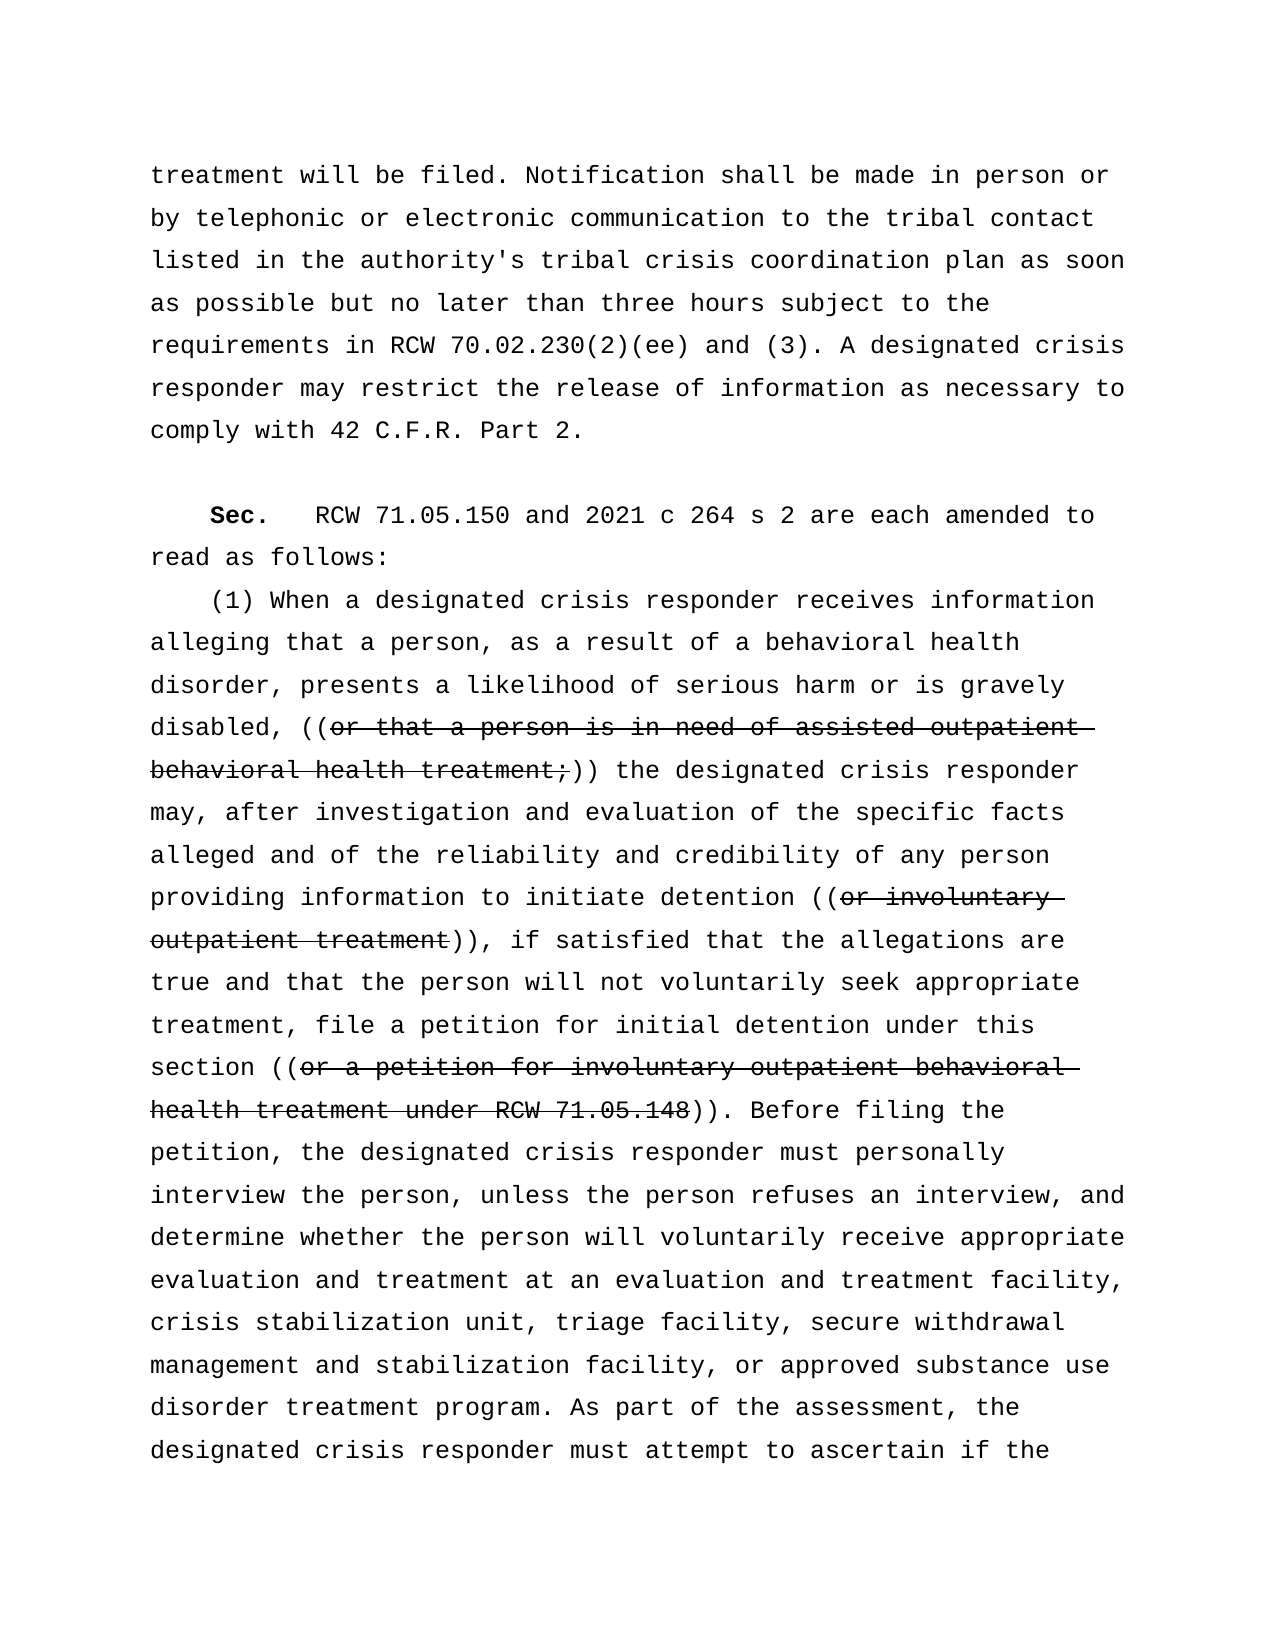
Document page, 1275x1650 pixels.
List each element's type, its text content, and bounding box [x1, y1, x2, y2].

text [150, 150, 1125, 447]
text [150, 574, 1125, 1467]
text Sec. RCW 71.05.150 and 2021 c 264 s 2 are each amended to read as follows: [150, 489, 1125, 574]
